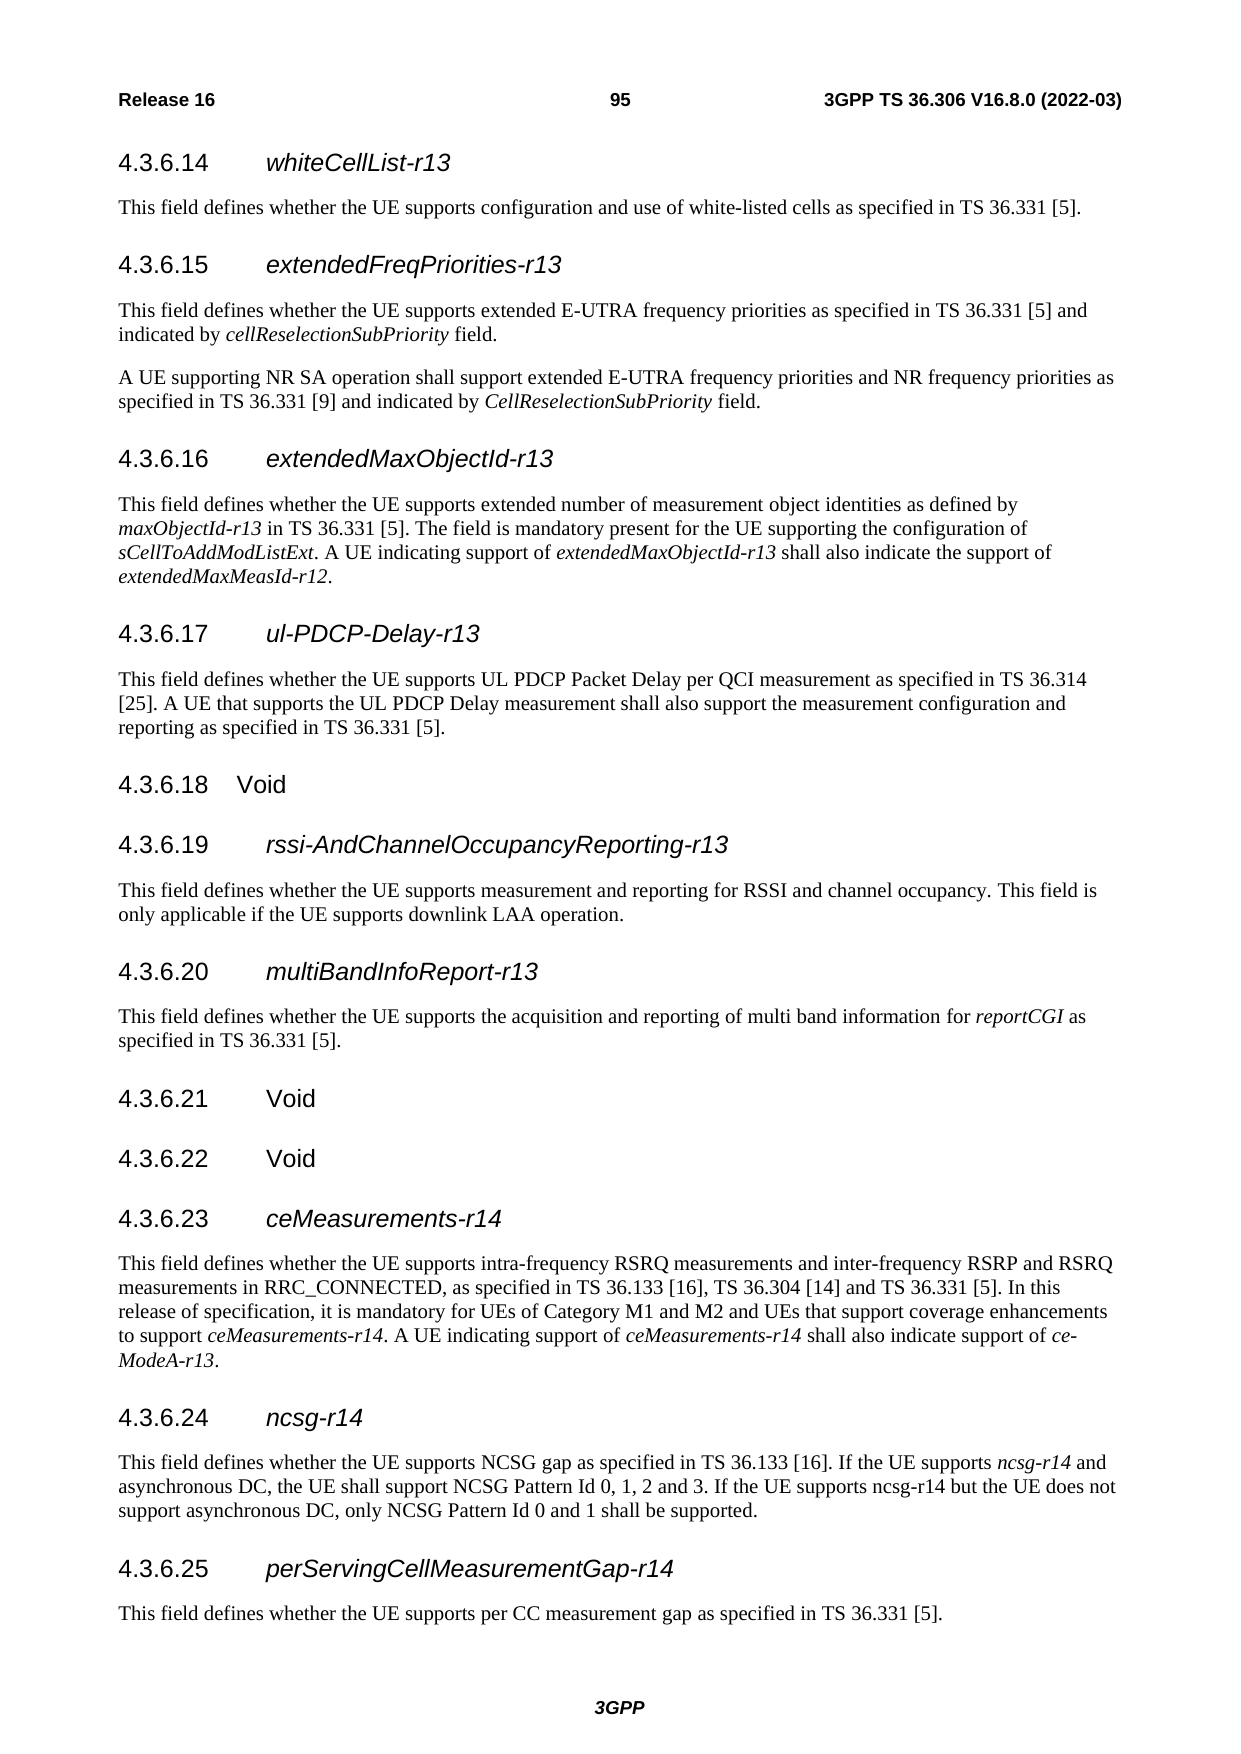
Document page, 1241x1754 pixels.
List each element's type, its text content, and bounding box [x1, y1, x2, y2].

subtitle 4.3.6.18 Void [118, 770, 1122, 799]
text This field defines whether the UE supports configuration and use of white-listed cells as specified in TS 36.331 [5]. [118, 195, 1122, 219]
text This field defines whether the UE supports extended number of measurement object identities as defined by maxObjectId-r13 in TS 36.331 [5]. The field is mandatory present for the UE supporting the configuration of sCellToAddModListExt. A UE indicating support of extendedMaxObjectId-r13 shall also indicate the support of extendedMaxMeasId-r12. [118, 492, 1122, 588]
subtitle 4.3.6.21 Void [118, 1084, 1122, 1112]
subtitle 4.3.6.25 perServingCellMeasurementGap-r14 [118, 1554, 1122, 1582]
subtitle 4.3.6.19 rssi-AndChannelOccupancyReporting-r13 [118, 830, 1122, 859]
subtitle 4.3.6.24 ncsg-r14 [118, 1403, 1122, 1432]
subtitle 4.3.6.15 extendedFreqPriorities-r13 [118, 250, 1122, 279]
text A UE supporting NR SA operation shall support extended E-UTRA frequency priorities and NR frequency priorities as specified in TS 36.331 [9] and indicated by CellReselectionSubPriority field. [118, 365, 1122, 413]
subtitle 4.3.6.16 extendedMaxObjectId-r13 [118, 444, 1122, 473]
subtitle 4.3.6.20 multiBandInfoReport-r13 [118, 957, 1122, 986]
text This field defines whether the UE supports measurement and reporting for RSSI and channel occupancy. This field is only applicable if the UE supports downlink LAA operation. [118, 877, 1122, 926]
subtitle 4.3.6.23 ceMeasurements-r14 [118, 1204, 1122, 1232]
text This field defines whether the UE supports UL PDCP Packet Delay per QCI measurement as specified in TS 36.314 [25]. A UE that supports the UL PDCP Delay measurement shall also support the measurement configuration and reporting as specified in TS 36.331 [5]. [118, 667, 1122, 739]
text This field defines whether the UE supports per CC measurement gap as specified in TS 36.331 [5]. [118, 1601, 1122, 1625]
subtitle 4.3.6.22 Void [118, 1144, 1122, 1172]
subtitle 4.3.6.17 ul-PDCP-Delay-r13 [118, 619, 1122, 648]
text This field defines whether the UE supports NCSG gap as specified in TS 36.133 [16]. If the UE supports ncsg-r14 and asynchronous DC, the UE shall support NCSG Pattern Id 0, 1, 2 and 3. If the UE supports ncsg-r14 but the UE does not support asynchronous DC, only NCSG Pattern Id 0 and 1 shall be supported. [118, 1450, 1122, 1522]
text This field defines whether the UE supports the acquisition and reporting of multi band information for reportCGI as specified in TS 36.331 [5]. [118, 1004, 1122, 1052]
text This field defines whether the UE supports intra-frequency RSRQ measurements and inter-frequency RSRP and RSRQ measurements in RRC_CONNECTED, as specified in TS 36.133 [16], TS 36.304 [14] and TS 36.331 [5]. In this release of specification, it is mandatory for UEs of Category M1 and M2 and UEs that support coverage enhancements to support ceMeasurements-r14. A UE indicating support of ceMeasurements-r14 shall also indicate support of ce-ModeA-r13. [118, 1251, 1122, 1372]
text This field defines whether the UE supports extended E-UTRA frequency priorities as specified in TS 36.331 [5] and indicated by cellReselectionSubPriority field. [118, 298, 1122, 346]
subtitle 4.3.6.14 whiteCellList-r13 [118, 147, 1122, 176]
